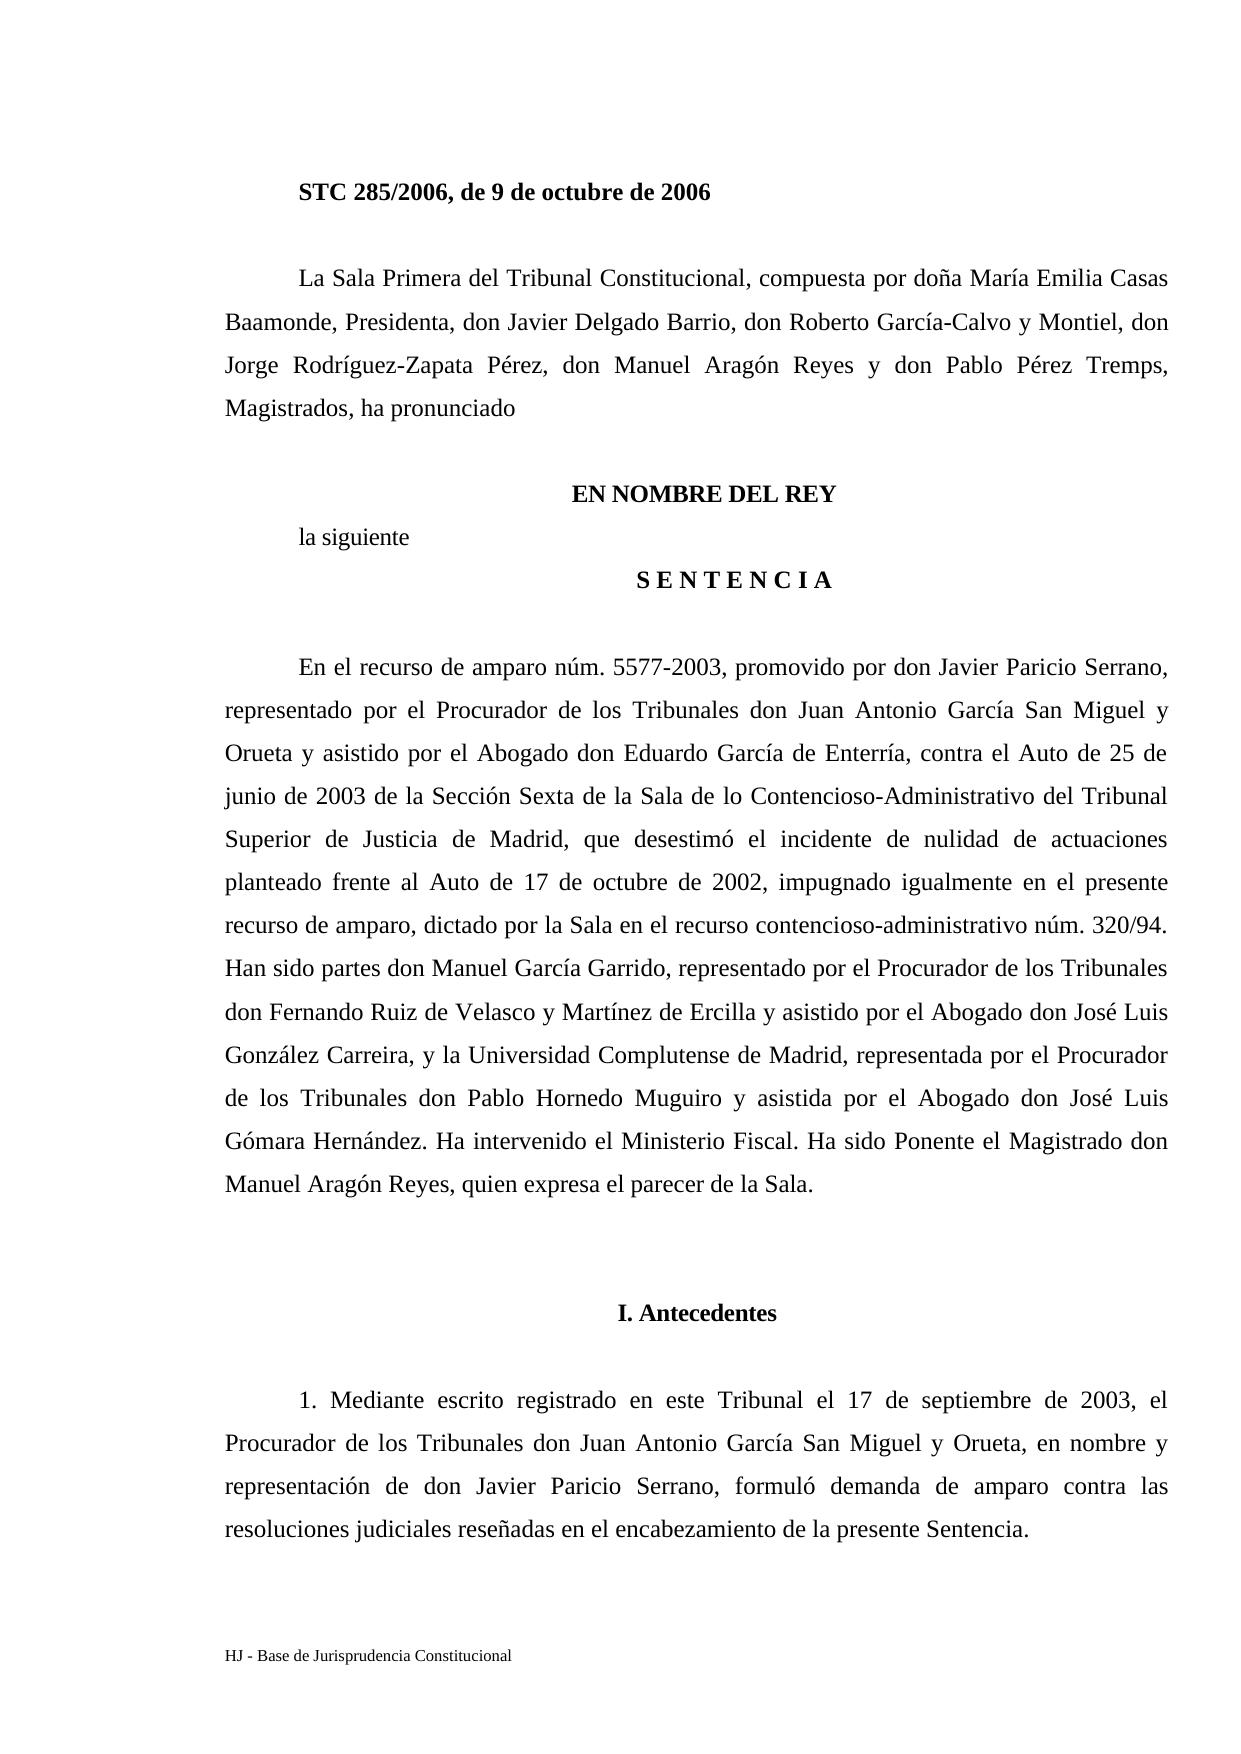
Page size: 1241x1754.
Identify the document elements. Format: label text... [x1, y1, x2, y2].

text La Sala Primera del Tribunal Constitucional, compuesta por doña María Emilia Casas Baamonde, Presidenta, don Javier Delgado Barrio, don Roberto García-Calvo y Montiel, don Jorge Rodríguez-Zapata Pérez, don Manuel Aragón Reyes y don Pablo Pérez Tremps, Magistrados, ha pronunciado [224, 263, 1169, 422]
text En el recurso de amparo núm. 5577-2003, promovido por don Javier Paricio Serrano, representado por el Procurador de los Tribunales don Juan Antonio García San Miguel y Orueta y asistido por el Abogado don Eduardo García de Enterría, contra el Auto de 25 de junio de 2003 de la Sección Sexta de la Sala de lo Contencioso-Administrativo del Tribunal Superior de Justicia de Madrid, que desestimó el incidente de nulidad de actuaciones planteado frente al Auto de 17 de octubre de 2002, impugnado igualmente en el presente recurso de amparo, dictado por la Sala en el recurso contencioso-administrativo núm. 320/94. Han sido partes don Manuel García Garrido, representado por el Procurador de los Tribunales don Fernando Ruiz de Velasco y Martínez de Ercilla y asistido por el Abogado don José Luis González Carreira, y la Universidad Complutense de Madrid, representada por el Procurador de los Tribunales don Pablo Hornedo Muguiro y asistida por el Abogado don José Luis Gómara Hernández. Ha intervenido el Ministerio Fiscal. Ha sido Ponente el Magistrado don Manuel Aragón Reyes, quien expresa el parecer de la Sala. [224, 652, 1169, 1198]
text EN NOMBRE DEL REY [224, 479, 1110, 508]
text S E N T E N C I A [224, 565, 1169, 594]
text I. Antecedentes [224, 1298, 1169, 1327]
text STC 285/2006, de 9 de octubre de 2006 [224, 177, 1169, 206]
text 1. Mediante escrito registrado en este Tribunal el 17 de septiembre de 2003, el Procurador de los Tribunales don Juan Antonio García San Miguel y Orueta, en nombre y representación de don Javier Paricio Serrano, formuló demanda de amparo contra las resoluciones judiciales reseñadas en el encabezamiento de la presente Sentencia. [224, 1385, 1169, 1543]
text la siguiente [224, 522, 1110, 551]
